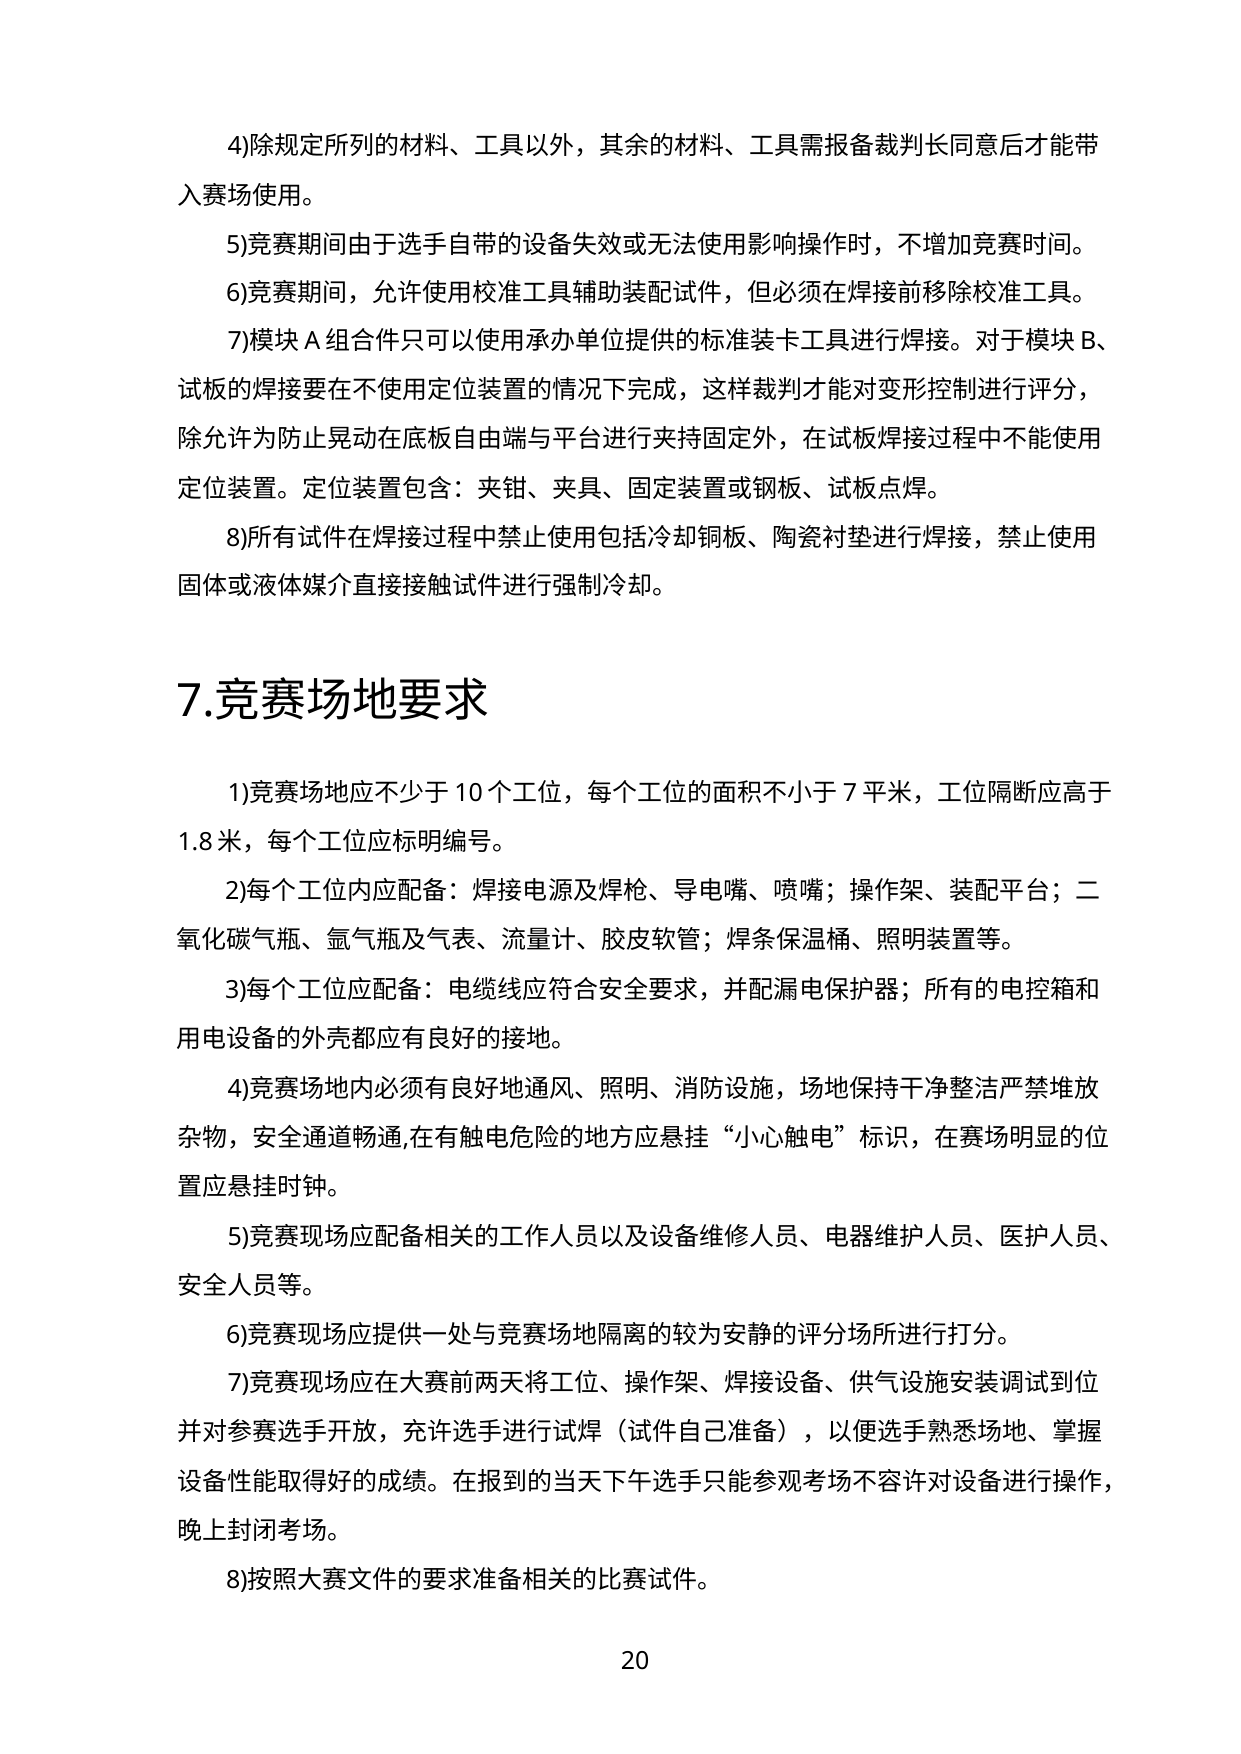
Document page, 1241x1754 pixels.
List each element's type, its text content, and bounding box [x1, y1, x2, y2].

text 3)每个工位应配备：电缆线应符合安全要求，并配漏电保护器；所有的电控箱和用电设备的外壳都应有良好的接地。 [176, 969, 1102, 1055]
text 固体或液体媒介直接接触试件进行强制冷却。 [177, 565, 1123, 601]
text 7)竞赛现场应在大赛前两天将工位、操作架、焊接设备、供气设施安装调试到位并对参赛选手开放，充许选手进行试焊（试件自己准备），以便选手熟悉场地、掌握设备性能取得好的成绩。在报到的当天下午选手只能参观考场不容许对设备进行操作，晚上封闭考场。 [177, 1362, 1123, 1546]
text 7)模块A组合件只可以使用承办单位提供的标准装卡工具进行焊接。对于模块B、试板的焊接要在不使用定位装置的情况下完成，这样裁判才能对变形控制进行评分，除允许为防止晃动在底板自由端与平台进行夹持固定外，在试板焊接过程中不能使用定位装置。定位装置包含：夹钳、夹具、固定装置或钢板、试板点焊。 [177, 320, 1123, 504]
subtitle 7.竞赛场地要求 [176, 663, 1140, 729]
text 2)每个工位内应配备：焊接电源及焊枪、导电嘴、喷嘴；操作架、装配平台；二氧化碳气瓶、氩气瓶及气表、流量计、胶皮软管；焊条保温桶、照明装置等。 [176, 871, 1102, 956]
text 8)所有试件在焊接过程中禁止使用包括冷却铜板、陶瓷衬垫进行焊接，禁止使用 [226, 517, 1123, 553]
text 6)竞赛现场应提供一处与竞赛场地隔离的较为安静的评分场所进行打分。 [226, 1314, 1123, 1351]
text 5)竞赛现场应配备相关的工作人员以及设备维修人员、电器维护人员、医护人员、安全人员等。 [177, 1216, 1123, 1301]
text 4)除规定所列的材料、工具以外，其余的材料、工具需报备裁判长同意后才能带入赛场使用。 [177, 126, 1123, 211]
text 8)按照大赛文件的要求准备相关的比赛试件。 [226, 1559, 1123, 1596]
text 4)竞赛场地内必须有良好地通风、照明、消防设施，场地保持干净整洁严禁堆放杂物，安全通道畅通,在有触电危险的地方应悬挂“小心触电”标识，在赛场明显的位置应悬挂时钟。 [177, 1068, 1123, 1203]
text 5)竞赛期间由于选手自带的设备失效或无法使用影响操作时，不增加竞赛时间。 [226, 224, 1123, 261]
text 1)竞赛场地应不少于10个工位，每个工位的面积不小于7平米，工位隔断应高于1.8米，每个工位应标明编号。 [177, 772, 1123, 857]
text 6)竞赛期间，允许使用校准工具辅助装配试件，但必须在焊接前移除校准工具。 [226, 272, 1123, 308]
